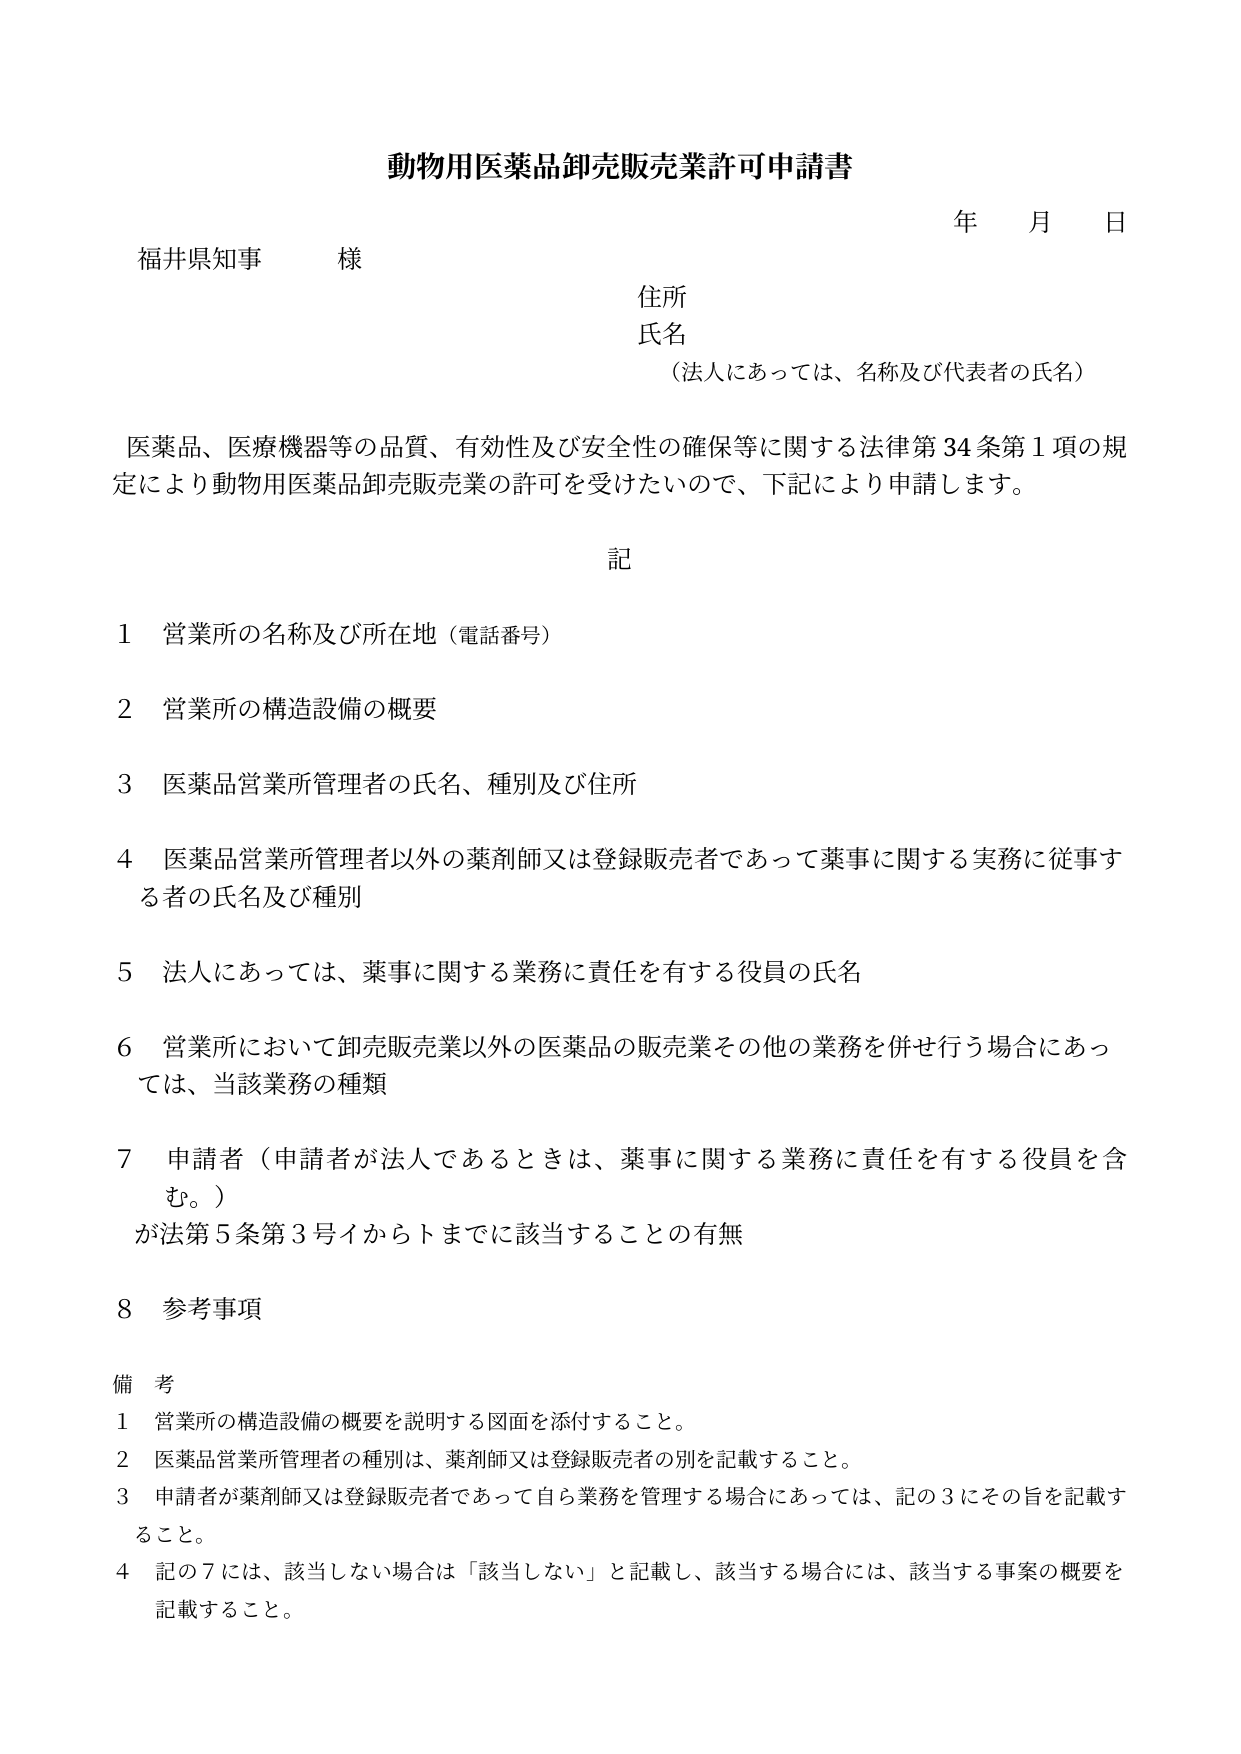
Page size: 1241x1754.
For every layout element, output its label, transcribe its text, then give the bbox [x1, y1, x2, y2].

text ７ 申請者（申請者が法人であるときは、薬事に関する業務に責任を有する役員を含む。） [112, 1139, 1128, 1214]
text ２ 医薬品営業所管理者の種別は、薬剤師又は登録販売者の別を記載すること。 [112, 1439, 1128, 1477]
text ２ 営業所の構造設備の概要 [112, 689, 1128, 727]
text １ 営業所の構造設備の概要を説明する図面を添付すること。 [112, 1402, 1128, 1439]
text ３ 医薬品営業所管理者の氏名、種別及び住所 [112, 764, 1128, 802]
text 備 考 [112, 1364, 1128, 1402]
text ては、当該業務の種類 [112, 1064, 1128, 1102]
text 年 月 日 [112, 202, 1128, 239]
text ５ 法人にあっては、薬事に関する業務に責任を有する役員の氏名 [112, 952, 1128, 989]
text １ 営業所の名称及び所在地（電話番号） [112, 614, 1128, 652]
text 氏名 [112, 314, 1128, 352]
text ８ 参考事項 [112, 1289, 1128, 1327]
text ４ 記の７には、該当しない場合は「該当しない」と記載し、該当する場合には、該当する事案の概要を記載すること。 [112, 1552, 1128, 1627]
text 医薬品、医療機器等の品質、有効性及び安全性の確保等に関する法律第34条第１項の規定により動物用医薬品卸売販売業の許可を受けたいので、下記により申請します。 [112, 427, 1128, 502]
text 福井県知事 様 [112, 239, 1128, 277]
text （法人にあっては、名称及び代表者の氏名） [112, 352, 1128, 389]
subtitle 記 [112, 539, 1128, 577]
text ６ 営業所において卸売販売業以外の医薬品の販売業その他の業務を併せ行う場合にあっ [112, 1027, 1128, 1064]
text 住所 [112, 277, 1128, 314]
text ３ 申請者が薬剤師又は登録販売者であって自ら業務を管理する場合にあっては、記の３にその旨を記載すること。 [112, 1477, 1128, 1552]
text ４ 医薬品営業所管理者以外の薬剤師又は登録販売者であって薬事に関する実務に従事する者の氏名及び種別 [112, 839, 1128, 914]
text が法第５条第３号イからトまでに該当することの有無 [134, 1214, 1128, 1252]
text 動物用医薬品卸売販売業許可申請書 [112, 127, 1128, 202]
